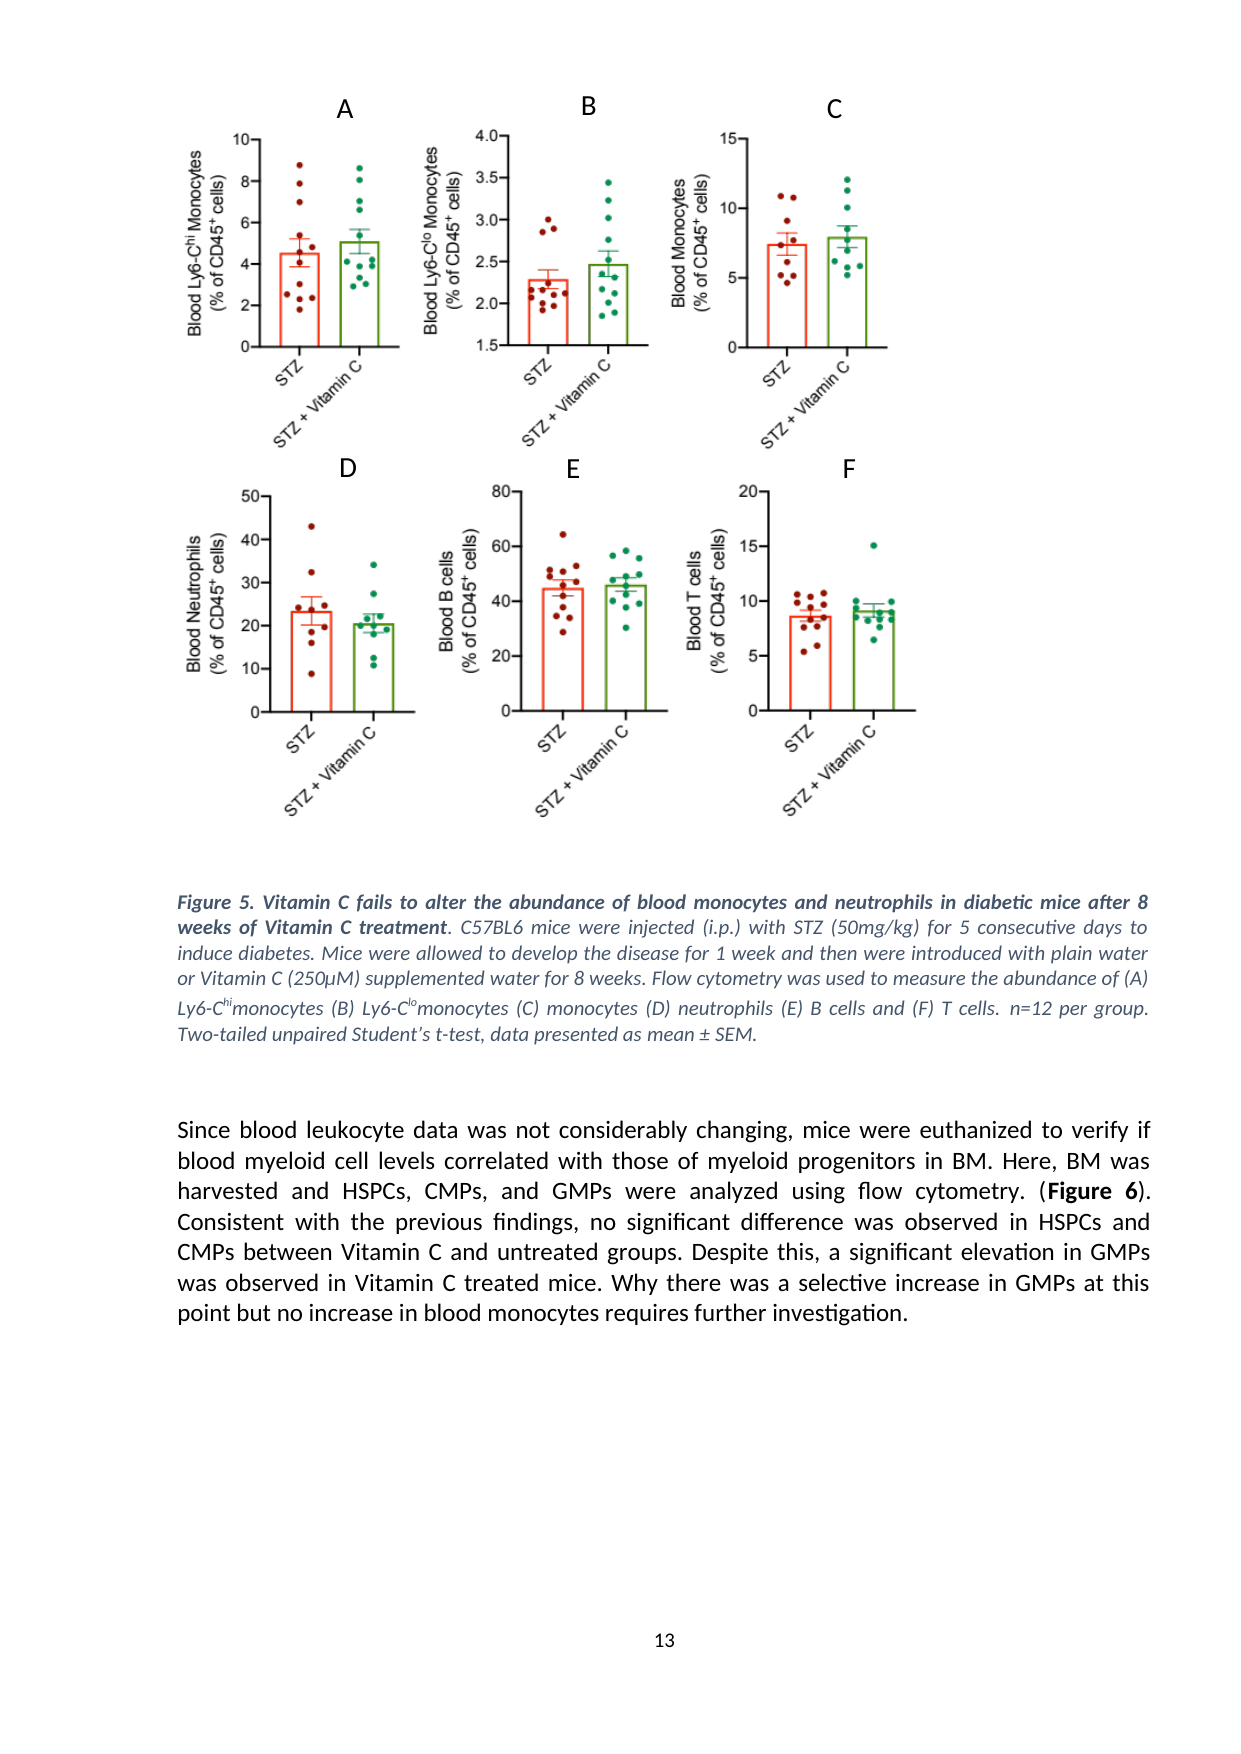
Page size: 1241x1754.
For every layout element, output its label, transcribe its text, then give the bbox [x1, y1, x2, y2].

text Figure 5. Vitamin C fails to alter the abundance of blood monocytes and neutrophils in diabetic mice after 8 weeks of Vitamin C treatment. C57BL6 mice were injected (i.p.) with STZ (50mg/kg) for 5 consecutive days to induce diabetes. Mice were allowed to develop the disease for 1 week and then were introduced with plain water or Vitamin C (250µM) supplemented water for 8 weeks. Flow cytometry was used to measure the abundance of (A) Ly6-Chimonocytes (B) Ly6-Clomonocytes (C) monocytes (D) neutrophils (E) B cells and (F) T cells. n=12 per group. Two-tailed unpaired Student’s t-test, data presented as mean ± SEM. [177, 889, 1152, 1047]
text Since blood leukocyte data was not considerably changing, mice were euthanized to verify if blood myeloid cell levels correlated with those of myeloid progenitors in BM. Here, BM was harvested and HSPCs, CMPs, and GMPs were analyzed using flow cytometry. (Figure 6). Consistent with the previous findings, no significant difference was observed in HSPCs and CMPs between Vitamin C and untreated groups. Despite this, a significant elevation in GMPs was observed in Vitamin C treated mice. Why there was a selective increase in GMPs at this point but no increase in blood monocytes requires further investigation. [177, 1114, 1152, 1328]
